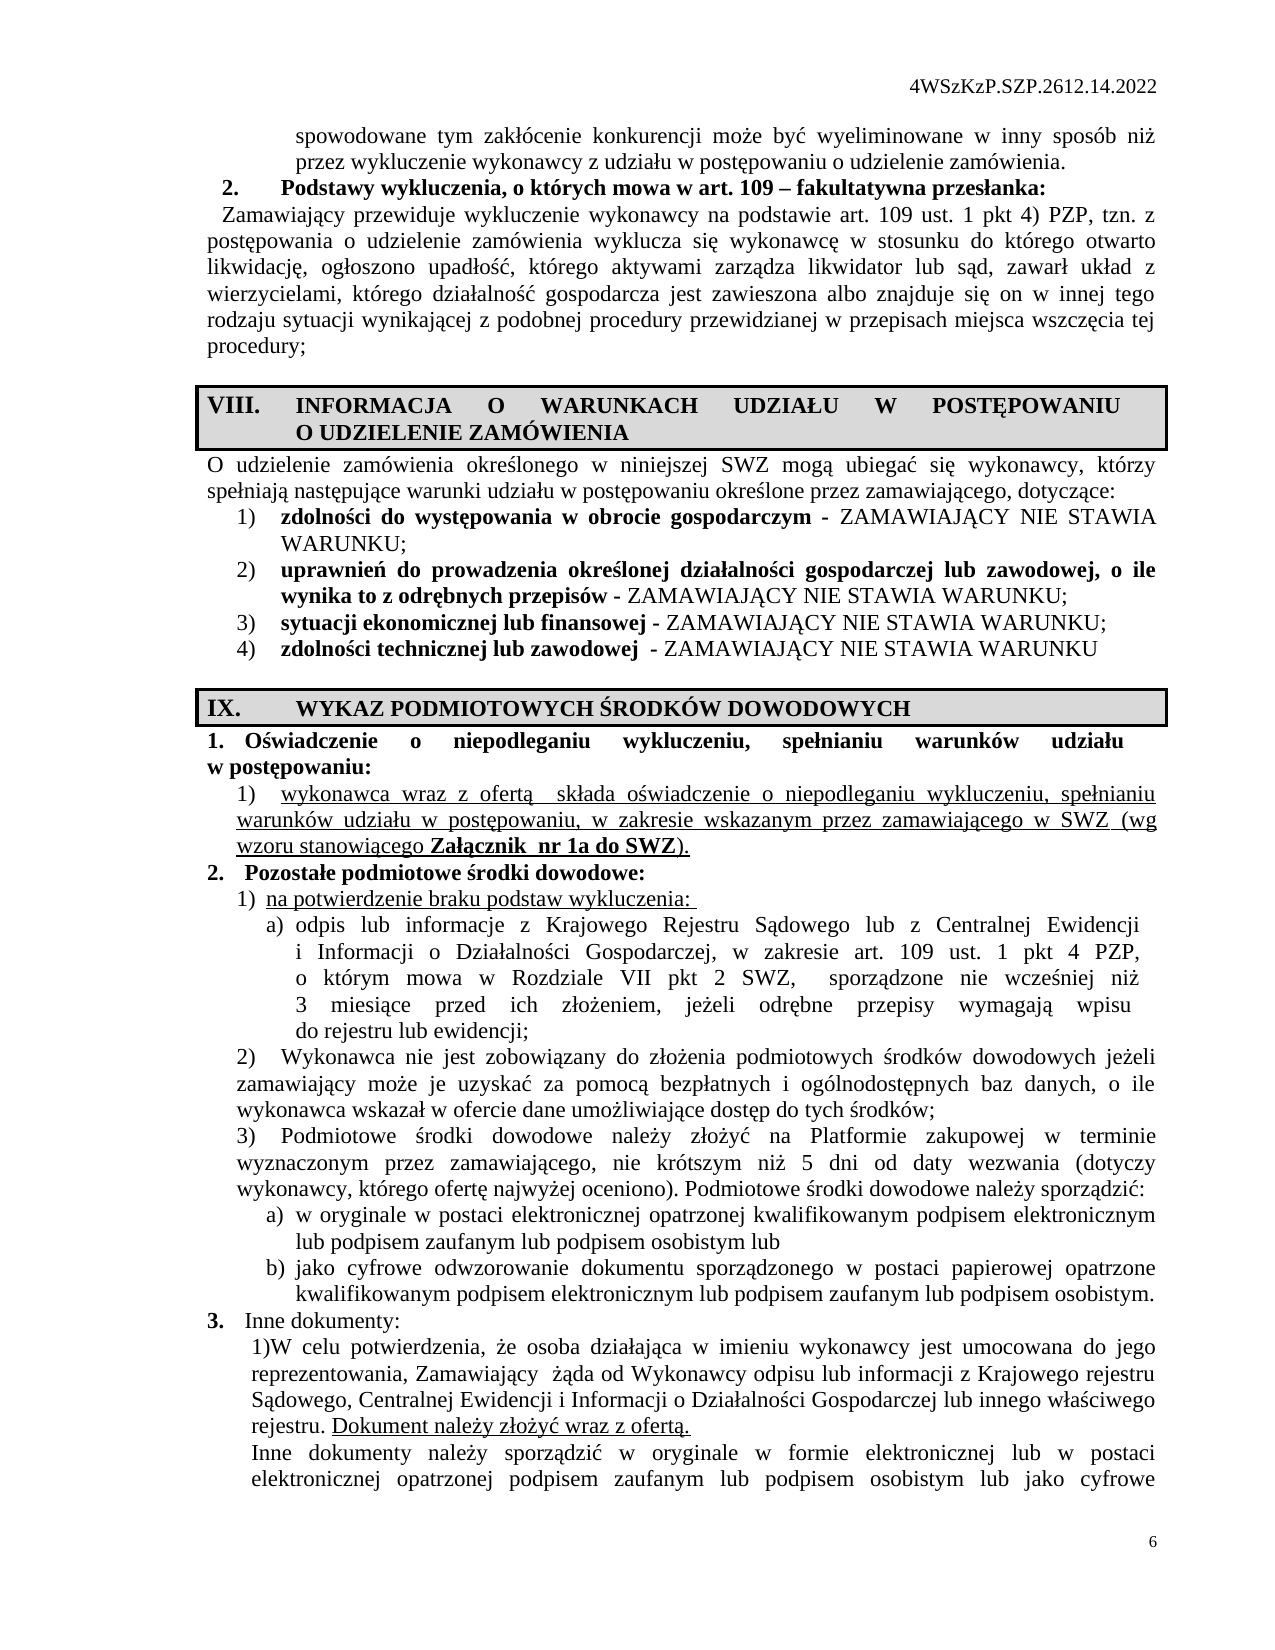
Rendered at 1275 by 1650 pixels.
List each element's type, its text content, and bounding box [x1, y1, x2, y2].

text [251, 1439, 1157, 1491]
list Inne dokumenty: [207, 1307, 1157, 1333]
text 1)W celu potwierdzenia, że osoba działająca w imieniu wykonawcy jest umocowana do jego reprezentowania, Zamawiający żąda od Wykonawcy odpisu lub informacji z Krajowego rejestru Sądowego, Centralnej Ewidencji i Informacji o Działalności Gospodarczej lub innego właściwego rejestru. Dokument należy złożyć wraz z ofertą. [251, 1333, 1157, 1439]
list uprawnień do prowadzenia określonej działalności gospodarczej lub zawodowej, o ile wynika to z odrębnych przepisów - ZAMAWIAJĄCY NIE STAWIA WARUNKU; [236, 556, 1157, 609]
list wykonawca wraz z ofertą składa oświadczenie o niepodleganiu wykluczeniu, spełnianiu warunków udziału w postępowaniu, w zakresie wskazanym przez zamawiającego w SWZ (wg wzoru stanowiącego Załącznik nr 1a do SWZ). [236, 830, 1157, 859]
list sytuacji ekonomicznej lub finansowej - ZAMAWIAJĄCY NIE STAWIA WARUNKU; [236, 609, 1157, 635]
list odpis lub informacje z Krajowego Rejestru Sądowego lub z Centralnej Ewidencji i Informacji o Działalności Gospodarczej, w zakresie art. 109 ust. 1 pkt 4 PZP, o którym mowa w Rozdziale VII pkt 2 SWZ, sporządzone nie wcześniej niż 3 miesiące przed ich złożeniem, jeżeli odrębne przepisy wymagają wpisu do rejestru lub ewidencji; [266, 912, 1157, 1043]
list w oryginale w postaci elektronicznej opatrzonej kwalifikowanym podpisem elektronicznym lub podpisem zaufanym lub podpisem osobistym lub [266, 1201, 1157, 1254]
list WYKAZ PODMIOTOWYCH ŚRODKÓW DOWODOWYCH [199, 691, 1165, 724]
list wykonawca wraz z ofertą składa oświadczenie o niepodleganiu wykluczeniu, spełnianiu warunków udziału w postępowaniu, w zakresie wskazanym przez zamawiającego w SWZ (wg wzoru stanowiącego Załącznik nr 1a do SWZ). [236, 780, 1157, 829]
list Wykonawca nie jest zobowiązany do złożenia podmiotowych środków dowodowych jeżeli zamawiający może je uzyskać za pomocą bezpłatnych i ogólnodostępnych baz danych, o ile wykonawca wskazał w ofercie dane umożliwiające dostęp do tych środków; [236, 1043, 1157, 1122]
list na potwierdzenie braku podstaw wykluczenia: [236, 885, 1157, 912]
list Podstawy wykluczenia, o których mowa w art. 109 – fakultatywna przesłanka: [207, 174, 1157, 201]
list Oświadczenie o niepodleganiu wykluczeniu, spełnianiu warunków udziału w postępowaniu: [207, 727, 1157, 780]
list Podmiotowe środki dowodowe należy złożyć na Platformie zakupowej w terminie wyznaczonym przez zamawiającego, nie krótszym niż 5 dni od daty wezwania (dotyczy wykonawcy, którego ofertę najwyżej oceniono). Podmiotowe środki dowodowe należy sporządzić: [236, 1122, 1157, 1201]
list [266, 122, 1157, 174]
text O udzielenie zamówienia określonego w niniejszej SWZ mogą ubiegać się wykonawcy, którzy spełniają następujące warunki udziału w postępowaniu określone przez zamawiającego, dotyczące: [207, 451, 1157, 503]
list Zamawiający przewiduje wykluczenie wykonawcy na podstawie art. 109 ust. 1 pkt 4) PZP, tzn. z postępowania o udzielenie zamówienia wyklucza się wykonawcę w stosunku do którego otwarto likwidację, ogłoszono upadłość, którego aktywami zarządza likwidator lub sąd, zawarł układ z wierzycielami, którego działalność gospodarcza jest zawieszona albo znajduje się on w innej tego rodzaju sytuacji wynikającej z podobnej procedury przewidzianej w przepisach miejsca wszczęcia tej procedury; [207, 201, 1157, 359]
list jako cyfrowe odwzorowanie dokumentu sporządzonego w postaci papierowej opatrzone kwalifikowanym podpisem elektronicznym lub podpisem zaufanym lub podpisem osobistym. [266, 1254, 1157, 1307]
list zdolności technicznej lub zawodowej - ZAMAWIAJĄCY NIE STAWIA WARUNKU [236, 635, 1157, 662]
list zdolności do występowania w obrocie gospodarczym - ZAMAWIAJĄCY NIE STAWIA WARUNKU; [236, 503, 1157, 556]
list INFORMACJA O WARUNKACH UDZIAŁU W POSTĘPOWANIU O UDZIELENIE ZAMÓWIENIA [199, 388, 1165, 448]
list Pozostałe podmiotowe środki dowodowe: [207, 859, 1157, 885]
